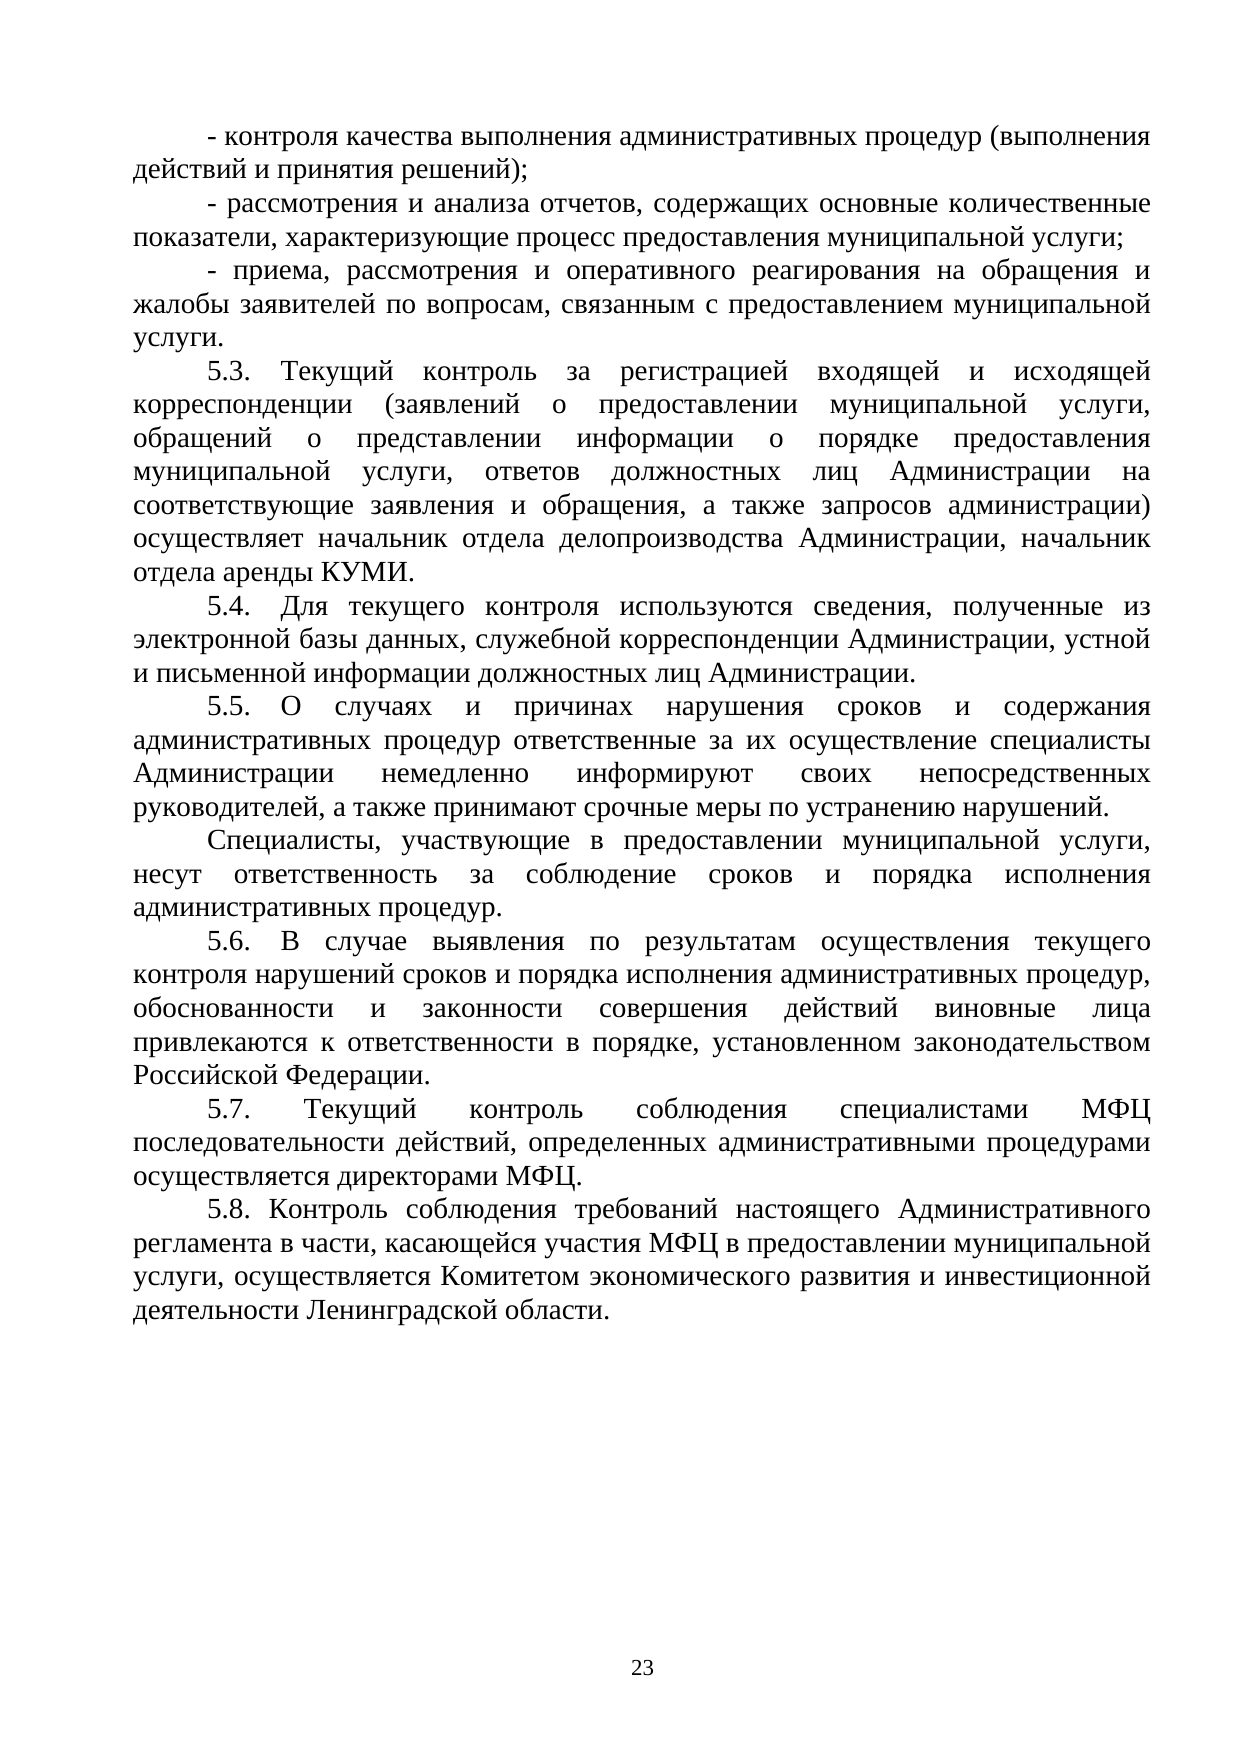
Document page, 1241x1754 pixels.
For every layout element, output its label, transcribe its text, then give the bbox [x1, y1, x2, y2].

text 5.6. В случае выявления по результатам осуществления текущего контроля нарушений сроков и порядка исполнения административных процедур, обоснованности и законности совершения действий виновные лица привлекаются к ответственности в порядке, установленном законодательством Российской Федерации. [133, 923, 1152, 1091]
text 5.3. Текущий контроль за регистрацией входящей и исходящей корреспонденции (заявлений о предоставлении муниципальной услуги, обращений о представлении информации о порядке предоставления муниципальной услуги, ответов должностных лиц Администрации на соответствующие заявления и обращения, а также запросов администрации) осуществляет начальник отдела делопроизводства Администрации, начальник отдела аренды КУМИ. [133, 353, 1152, 588]
text Специалисты, участвующие в предоставлении муниципальной услуги, несут ответственность за соблюдение сроков и порядка исполнения административных процедур. [133, 822, 1152, 923]
text - рассмотрения и анализа отчетов, содержащих основные количественные показатели, характеризующие процесс предоставления муниципальной услуги; [133, 185, 1152, 252]
text 5.4. Для текущего контроля используются сведения, полученные из электронной базы данных, служебной корреспонденции Администрации, устной и письменной информации должностных лиц Администрации. [133, 588, 1152, 688]
text - контроля качества выполнения административных процедур (выполнения действий и принятия решений); [133, 118, 1152, 185]
text 5.7. Текущий контроль соблюдения специалистами МФЦ последовательности действий, определенных административными процедурами осуществляется директорами МФЦ. [133, 1091, 1152, 1191]
text 5.8. Контроль соблюдения требований настоящего Административного регламента в части, касающейся участия МФЦ в предоставлении муниципальной услуги, осуществляется Комитетом экономического развития и инвестиционной деятельности Ленинградской области. [133, 1191, 1152, 1326]
text 5.5. О случаях и причинах нарушения сроков и содержания административных процедур ответственные за их осуществление специалисты Администрации немедленно информируют своих непосредственных руководителей, а также принимают срочные меры по устранению нарушений. [133, 688, 1152, 822]
text - приема, рассмотрения и оперативного реагирования на обращения и жалобы заявителей по вопросам, связанным с предоставлением муниципальной услуги. [133, 252, 1152, 353]
